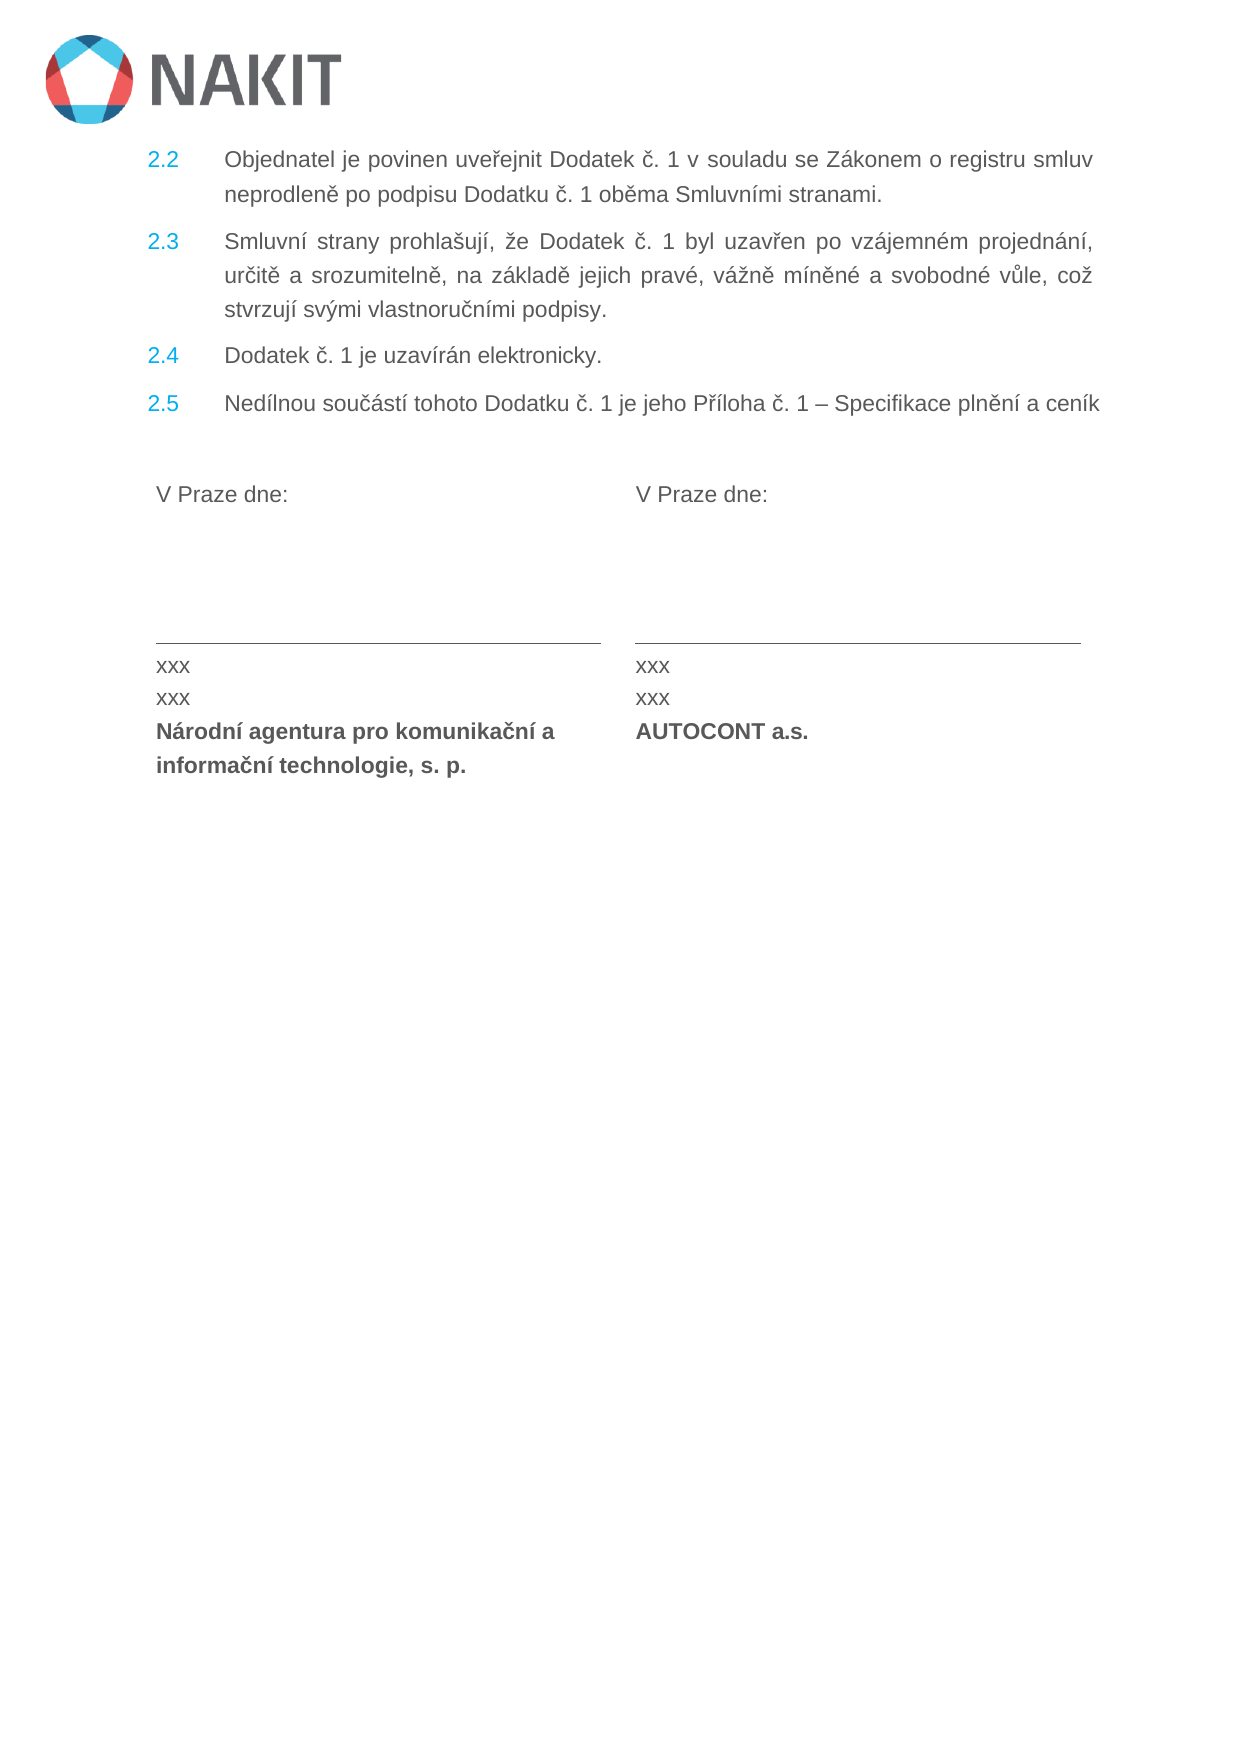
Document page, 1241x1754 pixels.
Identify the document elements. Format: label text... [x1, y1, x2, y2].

table_header V Praze dne: [548, 484, 945, 509]
table_header V Praze dne: [151, 484, 548, 509]
list Objednatel je povinen uveřejnit Dodatek č. 1 v souladu se Zákonem o registru smluv neprodleně po podpisu Dodatku č. 1 oběma Smluvními stranami. [147, 146, 1093, 207]
picture [45, 35, 342, 124]
list Dodatek č. 1 je uzavírán elektronicky. [147, 342, 1107, 369]
list Nedílnou součástí tohoto Dodatku č. 1 je jeho Příloha č. 1 – Specifikace plnění a ceník [147, 389, 1107, 416]
list Smluvní strany prohlašují, že Dodatek č. 1 byl uzavřen po vzájemném projednání, určitě a srozumitelně, na základě jejich pravé, vážně míněné a svobodné vůle, což stvrzují svými vlastnoručními podpisy. [147, 228, 1093, 322]
